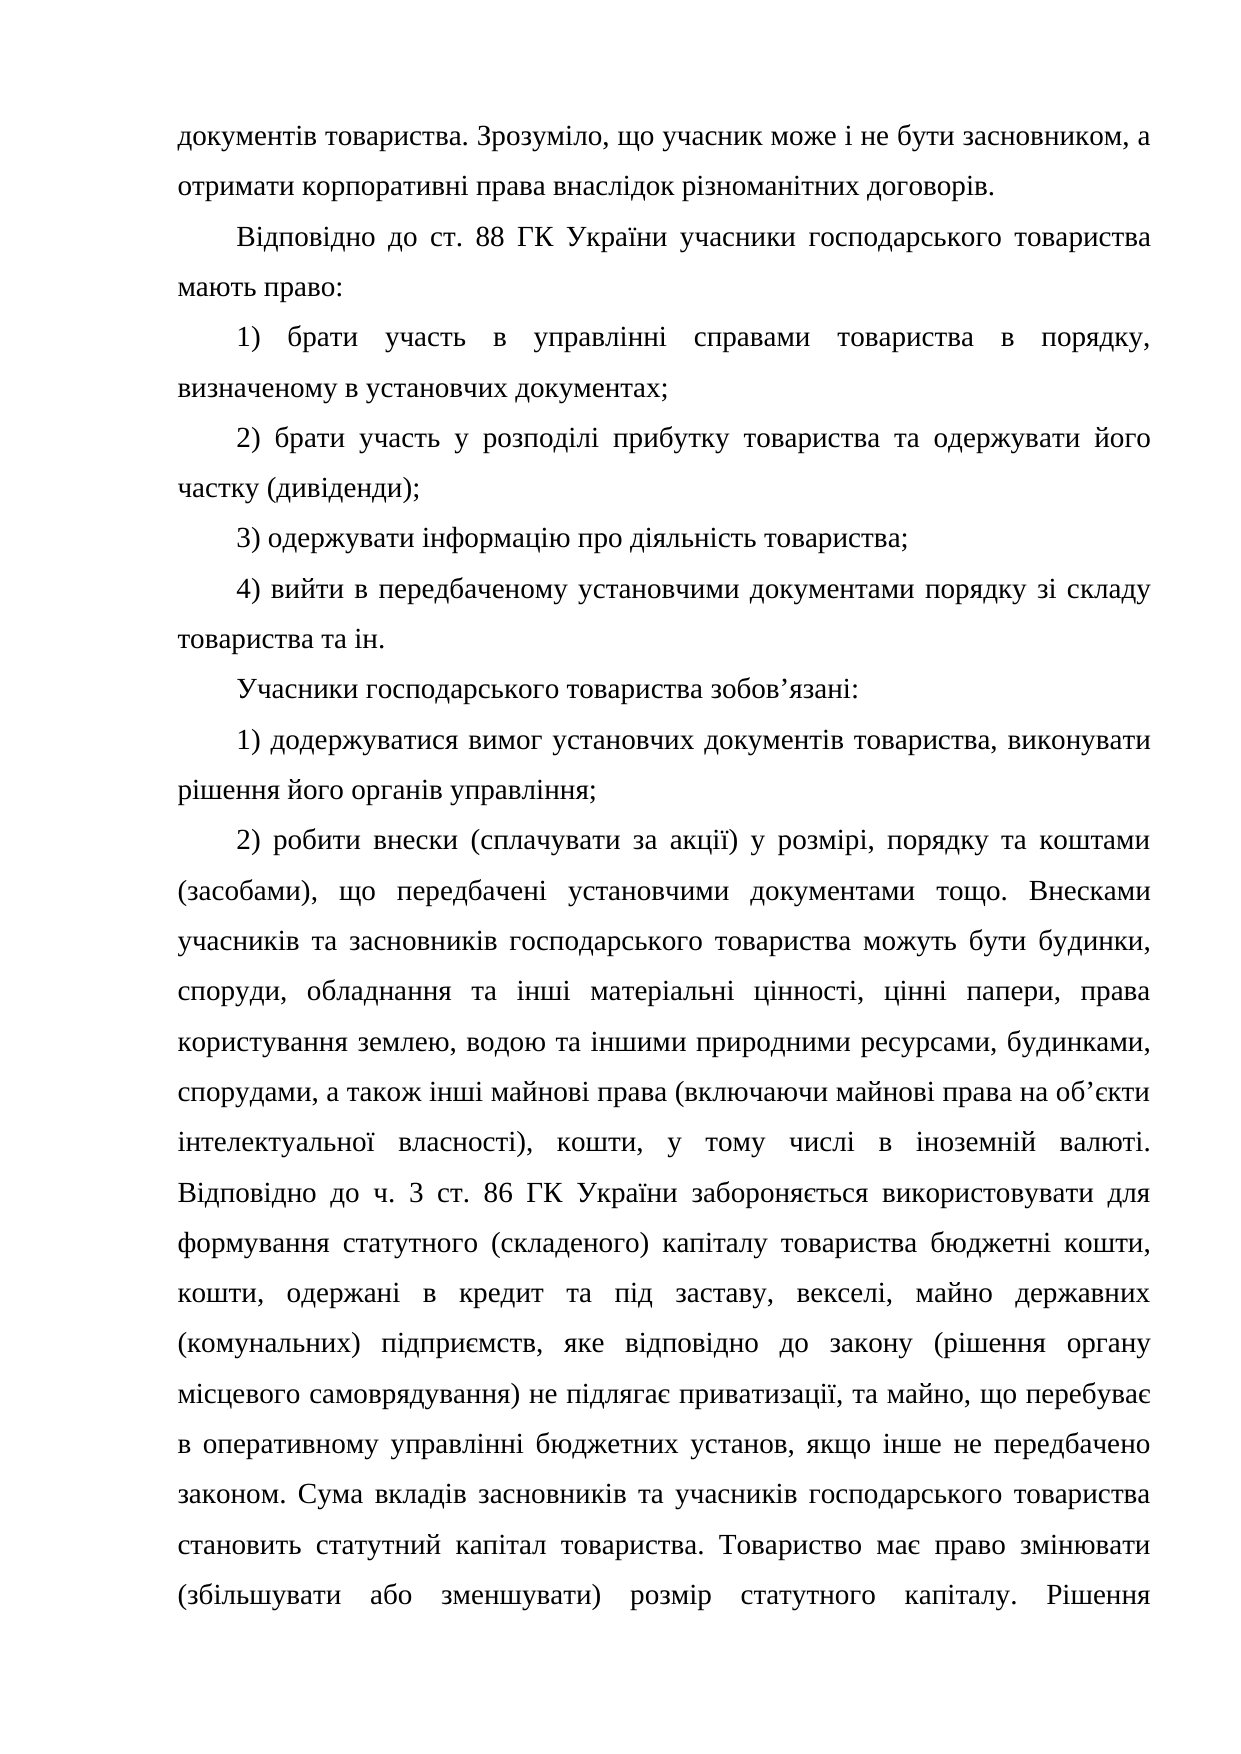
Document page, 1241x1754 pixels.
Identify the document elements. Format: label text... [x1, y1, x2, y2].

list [177, 118, 1152, 202]
list 2) брати участь у розподілі прибутку товариства та одержувати його частку (дивіденди); [177, 420, 1152, 504]
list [177, 822, 1152, 1611]
list 4) вийти в передбаченому установчими документами порядку зі складу товариства та ін. [177, 571, 1152, 655]
list 1) додержуватися вимог установчих документів товариства, виконувати рішення його органів управління; [177, 722, 1152, 806]
list 1) брати участь в управлінні справами товариства в порядку, визначеному в установчих документах; [177, 319, 1152, 403]
list 3) одержувати інформацію про діяльність товариства; [177, 521, 1152, 554]
list Учасники господарського товариства зобов’язані: [177, 672, 1152, 705]
list Відповідно до ст. 88 ГК України учасники господарського товариства мають право: [177, 219, 1152, 303]
